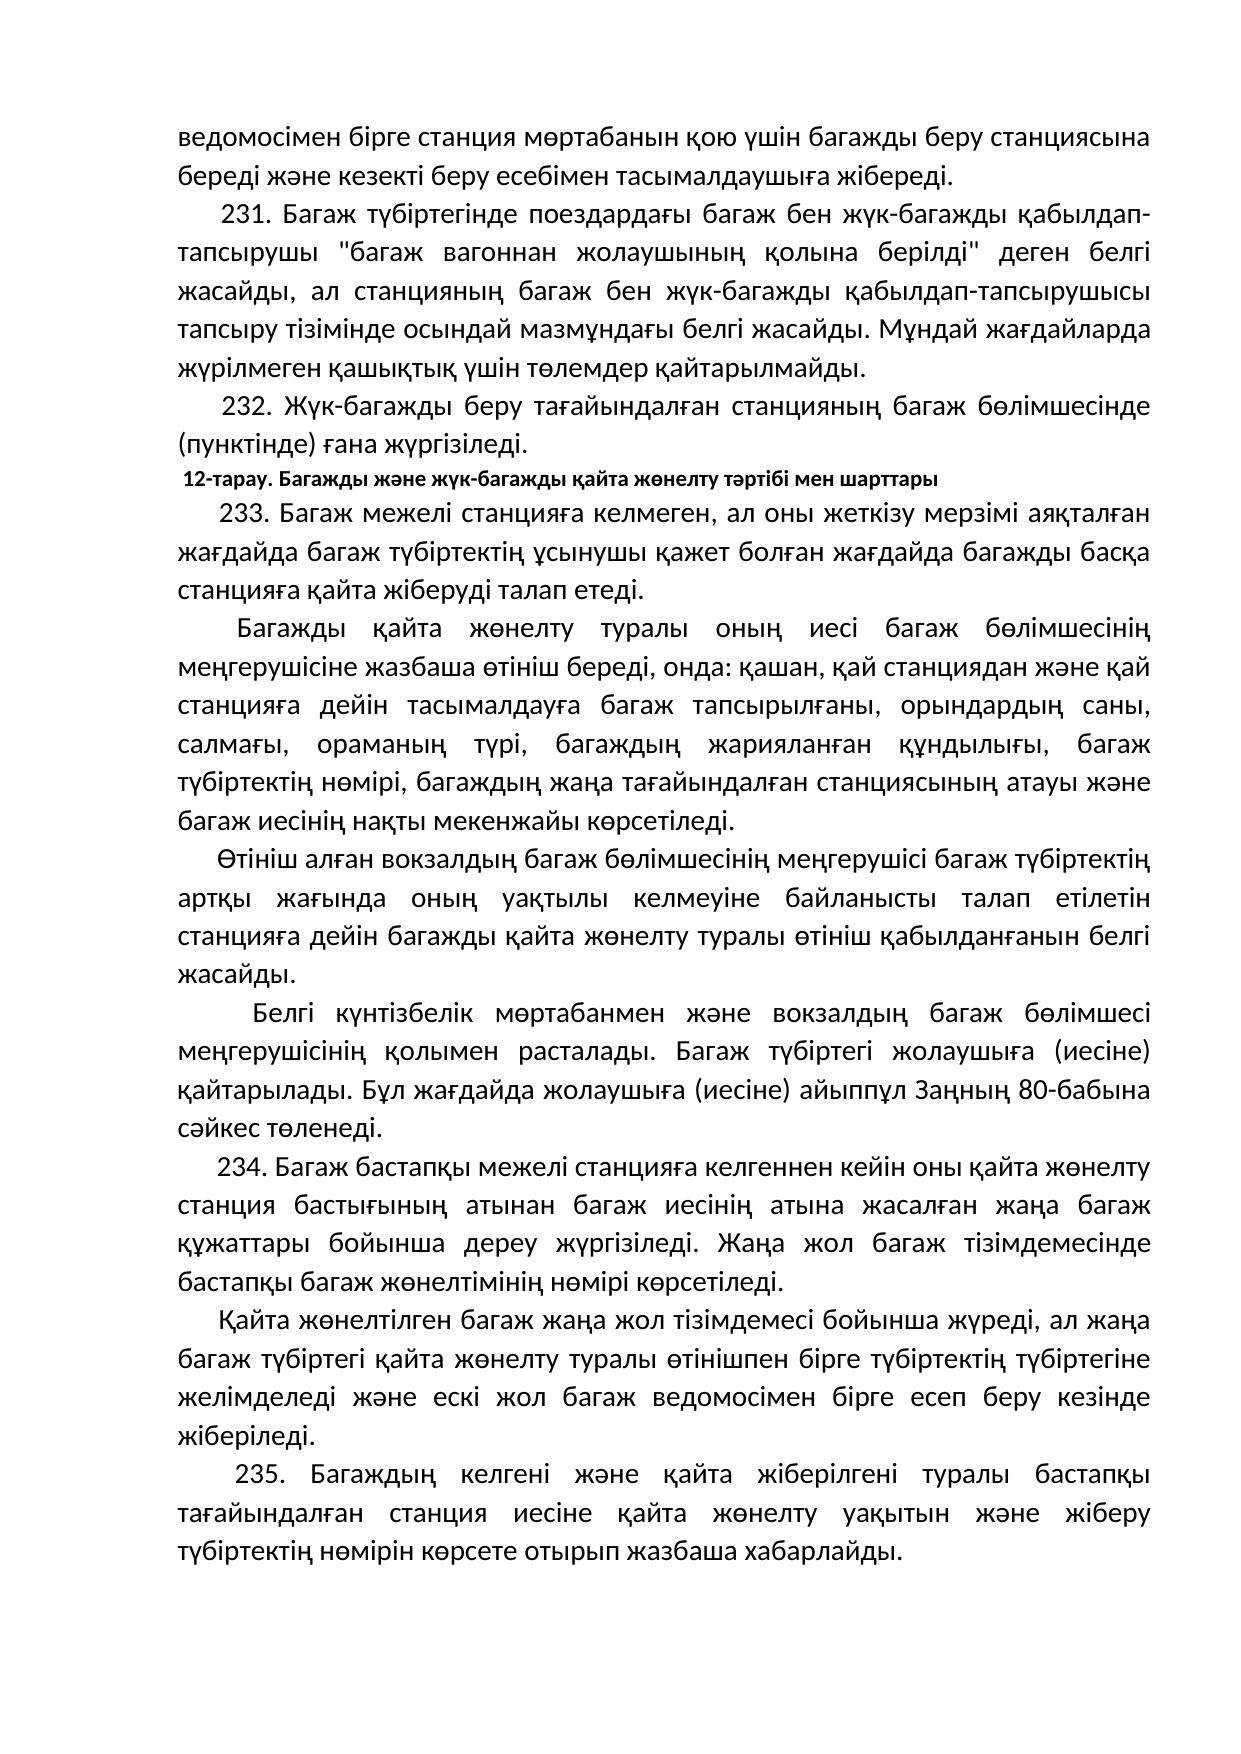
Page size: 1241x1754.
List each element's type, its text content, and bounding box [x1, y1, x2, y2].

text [177, 118, 1152, 192]
text 234. Багаж бастапқы межелі станцияға келгеннен кейін оны қайта жөнелту станция бастығының атынан багаж иесінің атына жасалған жаңа багаж құжаттары бойынша дереу жүргізіледі. Жаңа жол багаж тізімдемесінде бастапқы багаж жөнелтімінің нөмірі көрсетіледі. [177, 1148, 1152, 1299]
text 232. Жүк-багажды беру тағайындалған станцияның багаж бөлімшесінде (пунктінде) ғана жүргізіледі. [177, 387, 1152, 461]
text Багажды қайта жөнелту туралы оның иесі багаж бөлімшесінің меңгерушісіне жазбаша өтініш береді, онда: қашан, қай станциядан және қай станцияға дейін тасымалдауға багаж тапсырылғаны, орындардың саны, салмағы, ораманың түрі, багаждың жарияланған құндылығы, багаж түбіртектің нөмірі, багаждың жаңа тағайындалған станциясының атауы және багаж иесінің нақты мекенжайы көрсетіледі. [177, 609, 1152, 837]
text 231. Багаж түбіртегінде поездардағы багаж бен жүк-багажды қабылдап-тапсырушы "багаж вагоннан жолаушының қолына берілді" деген белгі жасайды, ал станцияның багаж бен жүк-багажды қабылдап-тапсырушысы тапсыру тізімінде осындай мазмұндағы белгі жасайды. Мұндай жағдайларда жүрілмеген қашықтық үшін төлемдер қайтарылмайды. [177, 195, 1152, 384]
text Қайта жөнелтілген багаж жаңа жол тізімдемесі бойынша жүреді, ал жаңа багаж түбіртегі қайта жөнелту туралы өтінішпен бірге түбіртектің түбіртегіне желімделеді және ескі жол багаж ведомосімен бірге есеп беру кезінде жіберіледі. [177, 1301, 1152, 1452]
text 233. Багаж межелі станцияға келмеген, ал оны жеткізу мерзімі аяқталған жағдайда багаж түбіртектің ұсынушы қажет болған жағдайда багажды басқа станцияға қайта жіберуді талап етеді. [177, 494, 1152, 607]
text Белгі күнтізбелік мөртабанмен және вокзалдың багаж бөлімшесі меңгерушісінің қолымен расталады. Багаж түбіртегі жолаушыға (иесіне) қайтарылады. Бұл жағдайда жолаушыға (иесіне) айыппұл Заңның 80-бабына сәйкес төленеді. [177, 994, 1152, 1145]
text 235. Багаждың келгені және қайта жіберілгені туралы бастапқы тағайындалған станция иесіне қайта жөнелту уақытын және жіберу түбіртектің нөмірін көрсете отырып жазбаша хабарлайды. [177, 1455, 1152, 1568]
text Өтініш алған вокзалдың багаж бөлімшесінің меңгерушісі багаж түбіртектің артқы жағында оның уақтылы келмеуіне байланысты талап етілетін станцияға дейін багажды қайта жөнелту туралы өтініш қабылданғанын белгі жасайды. [177, 840, 1152, 991]
text 12-тарау. Багажды және жүк-багажды қайта жөнелту тәртібі мен шарттары [177, 464, 1152, 492]
